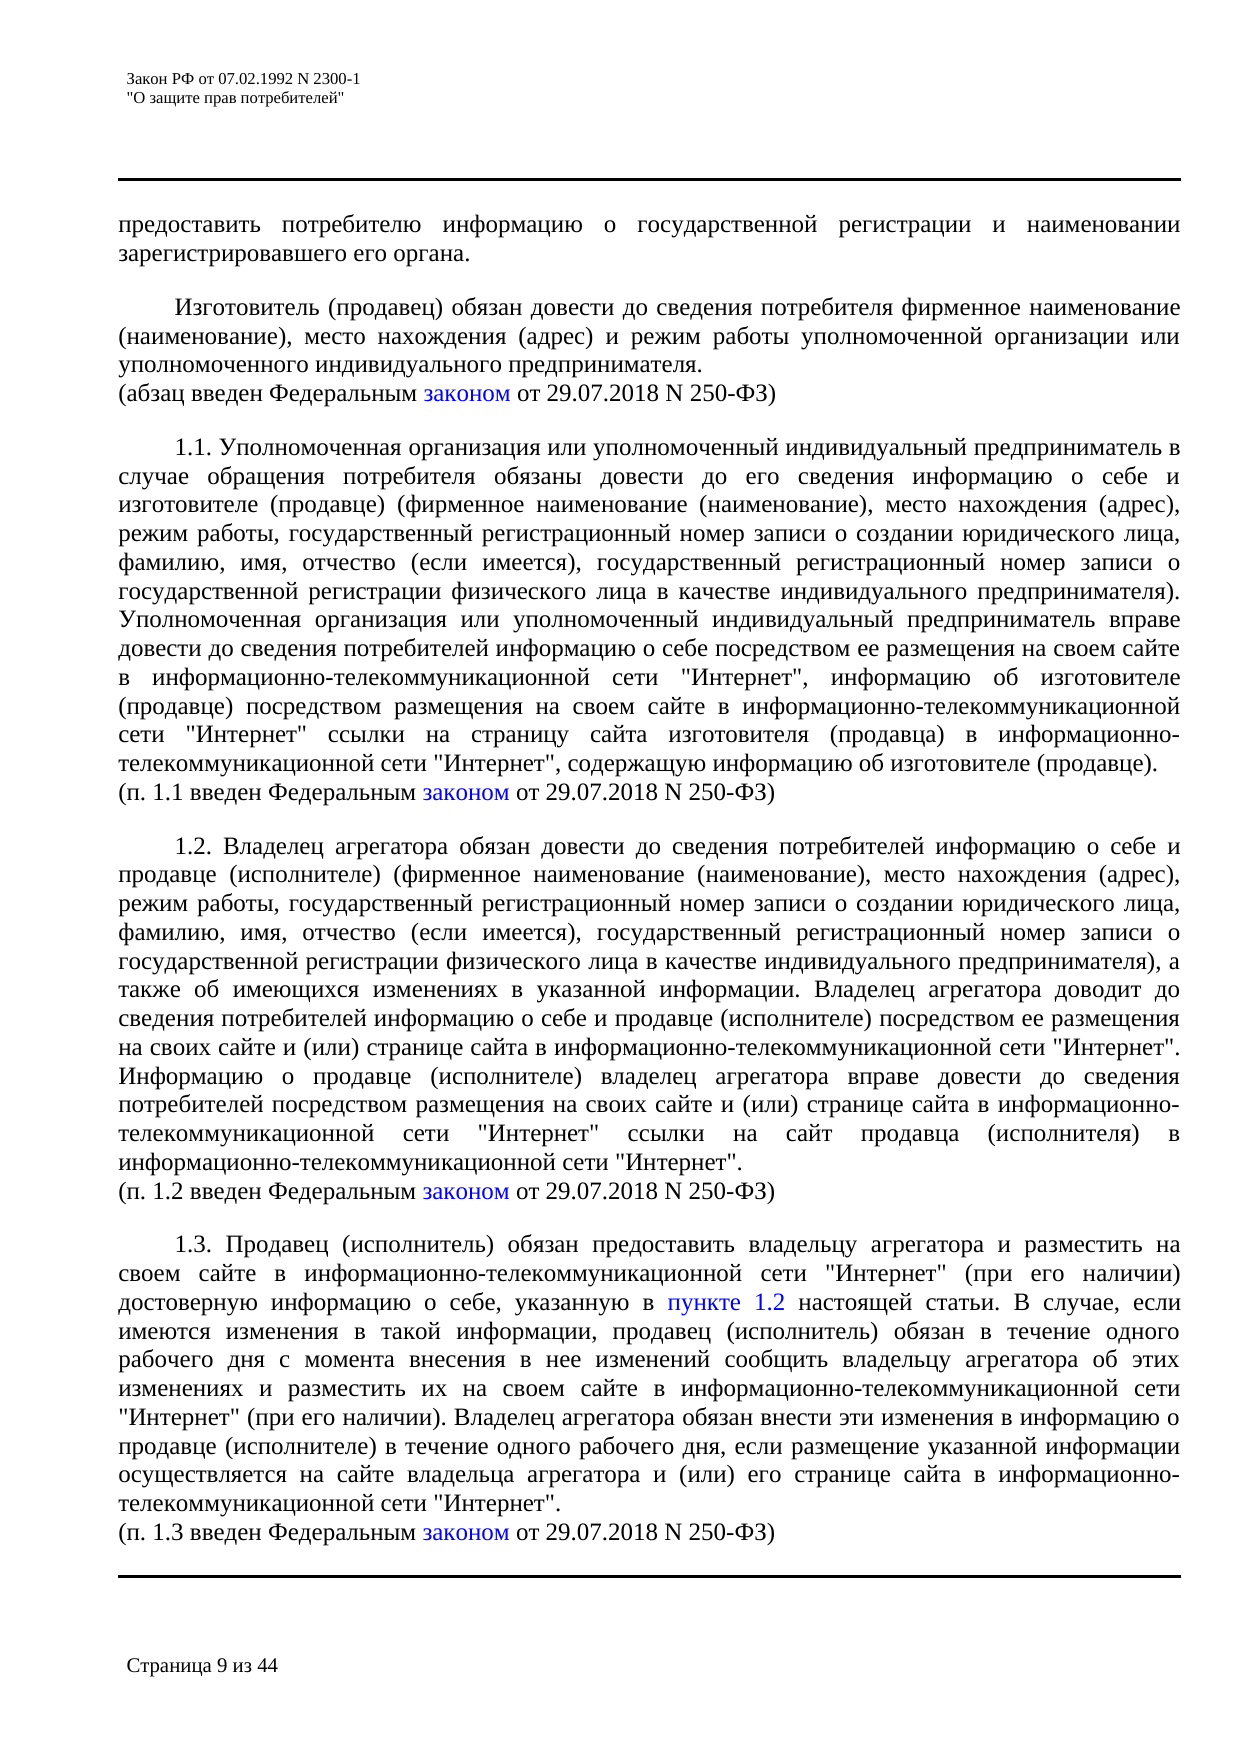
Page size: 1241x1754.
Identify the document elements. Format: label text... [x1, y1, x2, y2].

text Изготовитель (продавец) обязан довести до сведения потребителя фирменное наименование (наименование), место нахождения (адрес) и режим работы уполномоченной организации или уполномоченного индивидуального предпринимателя. [118, 292, 1181, 378]
text 1.2. Владелец агрегатора обязан довести до сведения потребителей информацию о себе и продавце (исполнителе) (фирменное наименование (наименование), место нахождения (адрес), режим работы, государственный регистрационный номер записи о создании юридического лица, фамилию, имя, отчество (если имеется), государственный регистрационный номер записи о государственной регистрации физического лица в качестве индивидуального предпринимателя), а также об имеющихся изменениях в указанной информации. Владелец агрегатора доводит до сведения потребителей информацию о себе и продавце (исполнителе) посредством ее размещения на своих сайте и (или) странице сайта в информационно-телекоммуникационной сети "Интернет". Информацию о продавце (исполнителе) владелец агрегатора вправе довести до сведения потребителей посредством размещения на своих сайте и (или) странице сайта в информационно-телекоммуникационной сети "Интернет" ссылки на сайт продавца (исполнителя) в информационно-телекоммуникационной сети "Интернет". [118, 831, 1181, 1176]
text (п. 1.1 введен Федеральным законом от 29.07.2018 N 250-ФЗ) [118, 777, 1181, 806]
text (абзац введен Федеральным законом от 29.07.2018 N 250-ФЗ) [118, 378, 1181, 407]
text 1.3. Продавец (исполнитель) обязан предоставить владельцу агрегатора и разместить на своем сайте в информационно-телекоммуникационной сети "Интернет" (при его наличии) достоверную информацию о себе, указанную в пункте 1.2 настоящей статьи. В случае, если имеются изменения в такой информации, продавец (исполнитель) обязан в течение одного рабочего дня с момента внесения в нее изменений сообщить владельцу агрегатора об этих изменениях и разместить их на своем сайте в информационно-телекоммуникационной сети "Интернет" (при его наличии). Владелец агрегатора обязан внести эти изменения в информацию о продавце (исполнителе) в течение одного рабочего дня, если размещение указанной информации осуществляется на сайте владельца агрегатора и (или) его странице сайта в информационно-телекоммуникационной сети "Интернет". [118, 1229, 1181, 1517]
text 1.1. Уполномоченная организация или уполномоченный индивидуальный предприниматель в случае обращения потребителя обязаны довести до его сведения информацию о себе и изготовителе (продавце) (фирменное наименование (наименование), место нахождения (адрес), режим работы, государственный регистрационный номер записи о создании юридического лица, фамилию, имя, отчество (если имеется), государственный регистрационный номер записи о государственной регистрации физического лица в качестве индивидуального предпринимателя). Уполномоченная организация или уполномоченный индивидуальный предприниматель вправе довести до сведения потребителей информацию о себе посредством ее размещения на своем сайте в информационно-телекоммуникационной сети "Интернет", информацию об изготовителе (продавце) посредством размещения на своем сайте в информационно-телекоммуникационной сети "Интернет" ссылки на страницу сайта изготовителя (продавца) в информационно-телекоммуникационной сети "Интернет", содержащую информацию об изготовителе (продавце). [118, 432, 1181, 777]
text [118, 209, 1181, 267]
text (п. 1.3 введен Федеральным законом от 29.07.2018 N 250-ФЗ) [118, 1517, 1181, 1546]
text (п. 1.2 введен Федеральным законом от 29.07.2018 N 250-ФЗ) [118, 1176, 1181, 1204]
